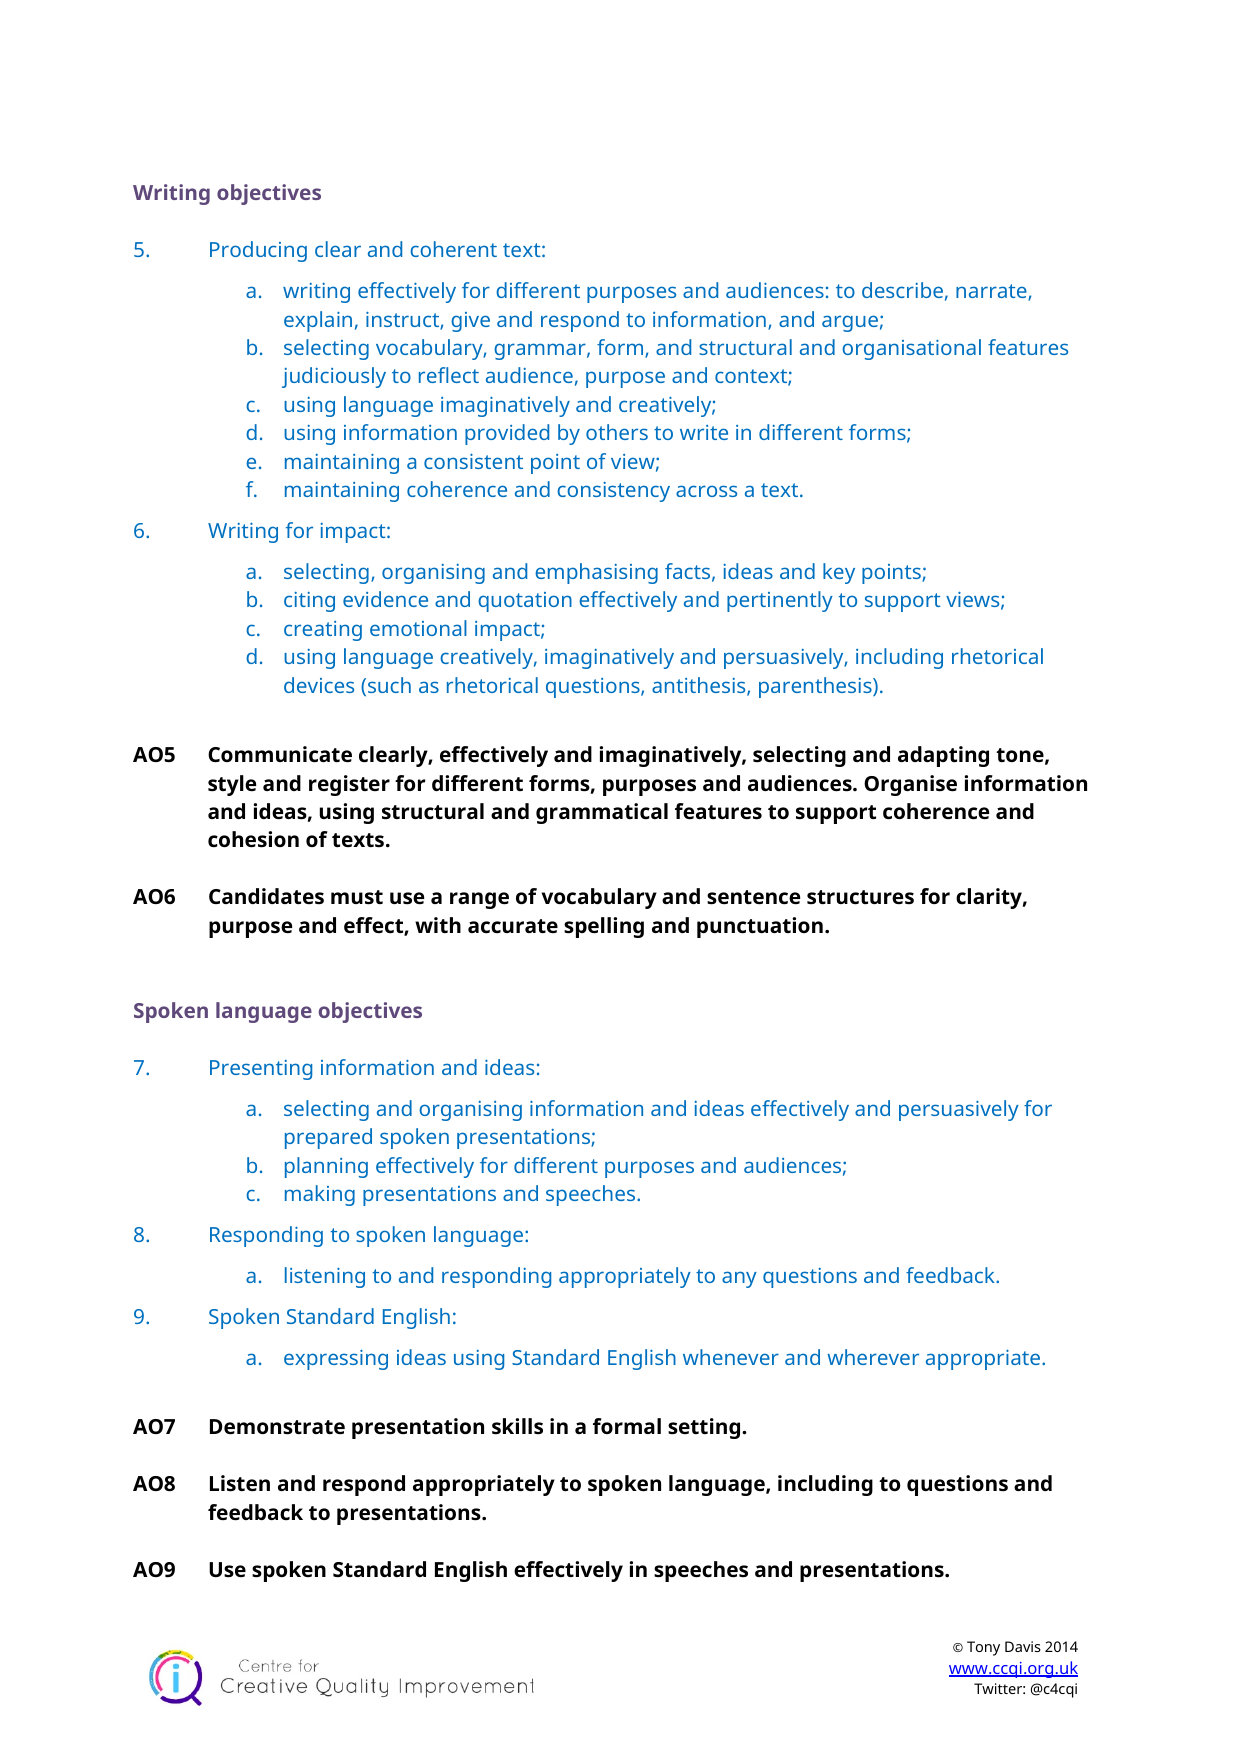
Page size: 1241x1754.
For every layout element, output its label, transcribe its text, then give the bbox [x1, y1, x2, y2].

list maintaining a consistent point of view; [245, 447, 1093, 475]
list citing evidence and quotation effectively and pertinently to support views; [245, 586, 1093, 614]
list making presentations and speeches. [245, 1179, 1093, 1208]
subtitle Writing objectives [133, 178, 1093, 207]
text AO7 Demonstrate presentation skills in a formal setting. [133, 1412, 1093, 1441]
list maintaining coherence and consistency across a text. [245, 475, 1093, 504]
list writing effectively for different purposes and audiences: to describe, narrate, explain, instruct, give and respond to information, and argue; [245, 276, 1093, 333]
text 8. Responding to spoken language: [133, 1220, 1093, 1249]
text 7. Presenting information and ideas: [133, 1053, 1093, 1082]
text AO9 Use spoken Standard English effectively in speeches and presentations. [133, 1555, 1093, 1583]
text 5. Producing clear and coherent text: [133, 235, 1093, 264]
list selecting, organising and emphasising facts, ideas and key points; [245, 557, 1093, 586]
list using information provided by others to write in different forms; [245, 418, 1093, 447]
text 9. Spoken Standard English: [133, 1302, 1093, 1331]
picture [145, 1642, 534, 1718]
text AO5 Communicate clearly, effectively and imaginatively, selecting and adapting tone, style and register for different forms, purposes and audiences. Organise information and ideas, using structural and grammatical features to support coherence and cohesion of texts. [133, 740, 1093, 854]
list using language imaginatively and creatively; [245, 390, 1093, 418]
list listening to and responding appropriately to any questions and feedback. [245, 1261, 1093, 1290]
list expressing ideas using Standard English whenever and wherever appropriate. [245, 1343, 1093, 1372]
list creating emotional impact; [245, 614, 1093, 642]
text AO6 Candidates must use a range of vocabulary and sentence structures for clarity, purpose and effect, with accurate spelling and punctuation. [133, 882, 1093, 939]
list selecting vocabulary, grammar, form, and structural and organisational features judiciously to reflect audience, purpose and context; [245, 333, 1093, 390]
text 6. Writing for impact: [133, 516, 1093, 545]
text AO8 Listen and respond appropriately to spoken language, including to questions and feedback to presentations. [133, 1469, 1093, 1526]
list selecting and organising information and ideas effectively and persuasively for prepared spoken presentations; [245, 1094, 1093, 1151]
subtitle Spoken language objectives [133, 996, 1093, 1025]
list using language creatively, imaginatively and persuasively, including rhetorical devices (such as rhetorical questions, antithesis, parenthesis). [245, 642, 1093, 699]
list planning effectively for different purposes and audiences; [245, 1151, 1093, 1179]
